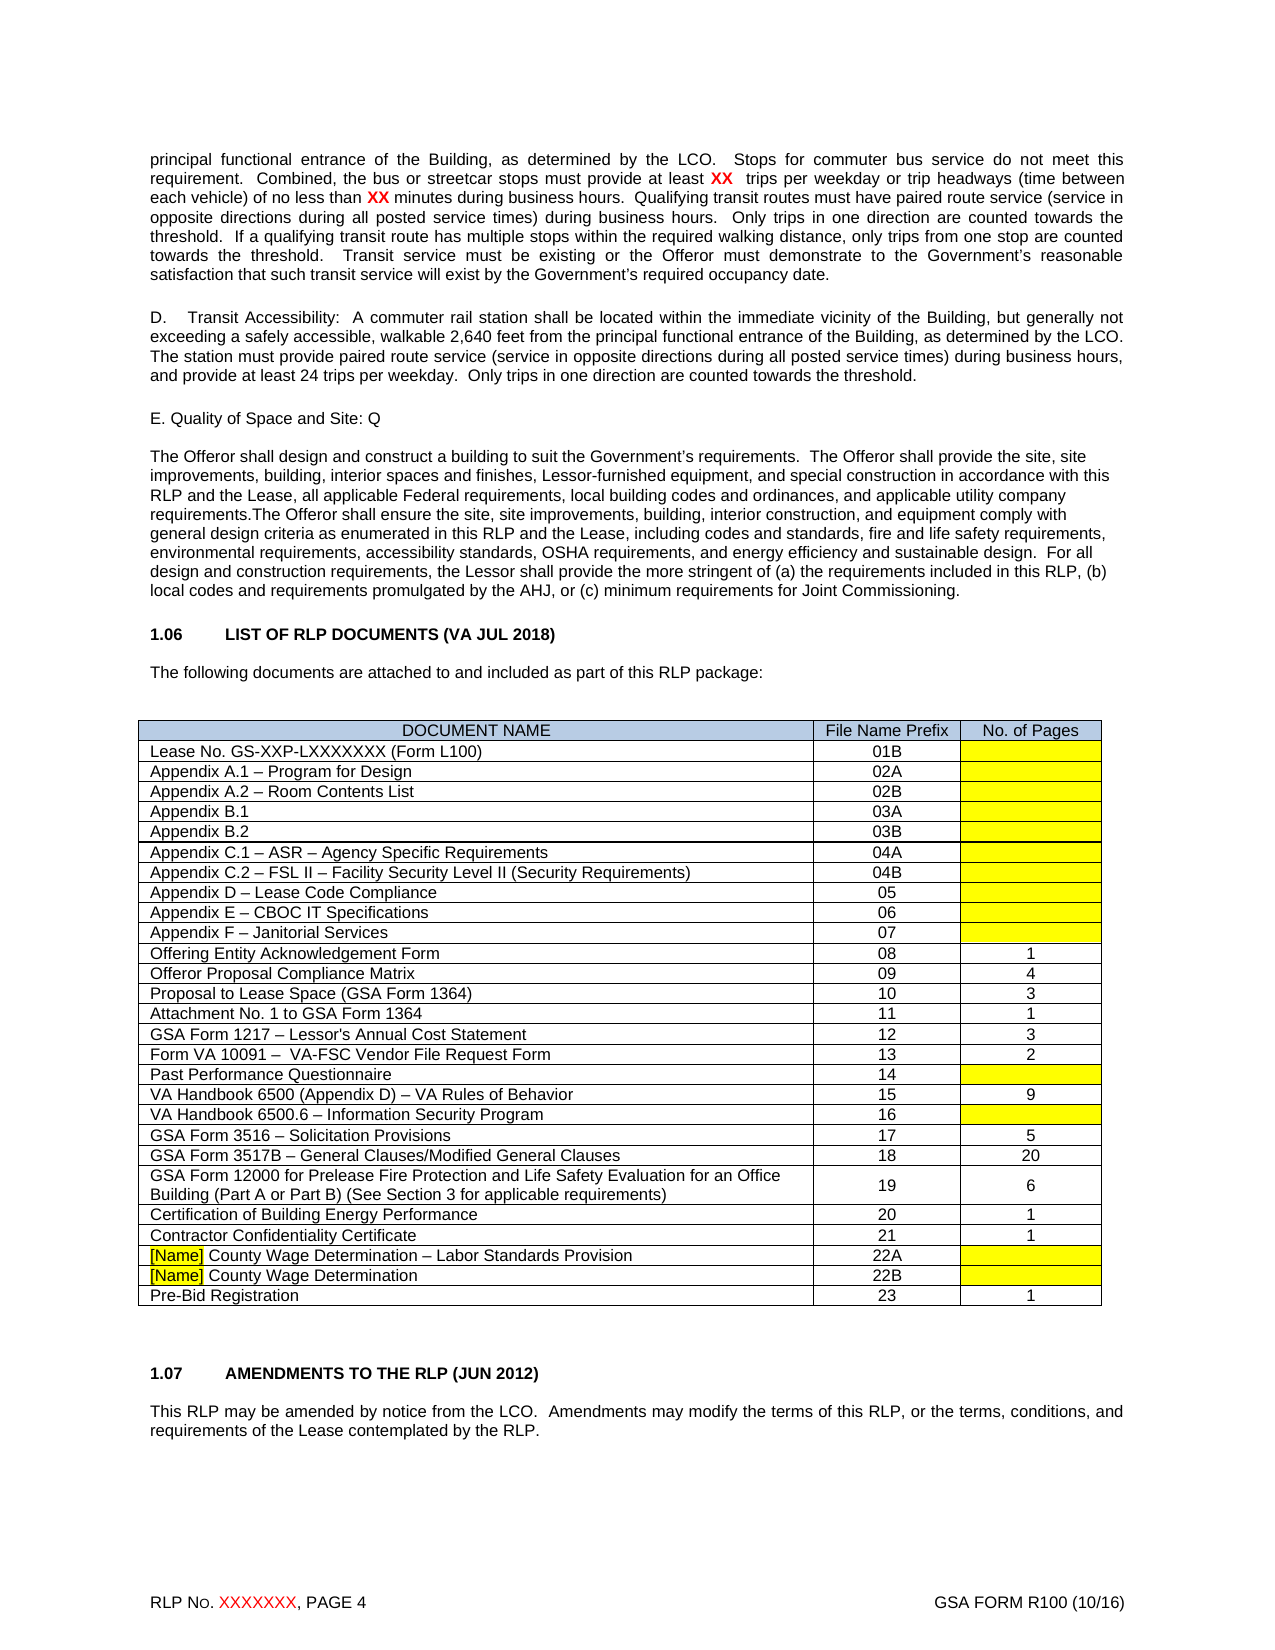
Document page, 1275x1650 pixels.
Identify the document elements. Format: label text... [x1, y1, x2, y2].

text This RLP may be amended by notice from the LCO. Amendments may modify the terms of this RLP, or the terms, conditions, and requirements of the Lease contemplated by the RLP. [150, 1402, 1125, 1440]
table_cell 14 [814, 1065, 960, 1084]
text The following documents are attached to and included as part of this RLP package: [150, 663, 1125, 682]
table_cell 11 [814, 1004, 960, 1023]
table_cell 10 [814, 984, 960, 1003]
table_header DOCUMENT NAME [139, 721, 813, 740]
table_cell [961, 843, 1101, 862]
table_cell 3 [961, 984, 1101, 1003]
table_cell 01B [814, 741, 960, 761]
table_cell 06 [814, 903, 960, 922]
table_cell 19 [814, 1166, 960, 1204]
table_cell Appendix D – Lease Code Compliance [139, 883, 813, 902]
table_cell Certification of Building Energy Performance [139, 1205, 813, 1224]
table_cell GSA Form 12000 for Prelease Fire Protection and Life Safety Evaluation for an Office Building (Part A or Part B) (See Section 3 for applicable requirements) [139, 1166, 813, 1204]
table_cell Appendix A.2 – Room Contents List [139, 782, 813, 801]
table_cell [Name] County Wage Determination – Labor Standards Provision [204, 1246, 813, 1265]
table_cell Pre-Bid Registration [139, 1286, 813, 1305]
table_cell Appendix B.2 [139, 822, 813, 841]
table_cell Proposal to Lease Space (GSA Form 1364) [139, 984, 813, 1003]
table_cell 17 [814, 1125, 960, 1144]
table_cell 23 [814, 1286, 960, 1305]
subtitle LIST OF RLP DOCUMENTS (va jul 2018) [150, 624, 1125, 643]
table_cell Form VA 10091 – VA-FSC Vendor File Request Form [139, 1045, 813, 1064]
table_cell 05 [814, 883, 960, 902]
table_cell [961, 782, 1101, 801]
table_cell GSA Form 1217 – Lessor's Annual Cost Statement [139, 1024, 813, 1043]
table_cell 07 [814, 923, 960, 942]
table_cell [961, 762, 1101, 781]
table_cell 18 [814, 1146, 960, 1165]
table_cell 12 [814, 1024, 960, 1043]
table_cell 6 [961, 1166, 1101, 1204]
table_cell [961, 1065, 1101, 1084]
table_cell Contractor Confidentiality Certificate [139, 1225, 813, 1244]
table_cell 5 [961, 1125, 1101, 1144]
table_cell 15 [814, 1085, 960, 1104]
table_cell Appendix F – Janitorial Services [139, 923, 813, 942]
table_cell Lease No. GS-XXP-LXXXXXXX (Form L100) [139, 741, 813, 761]
table_cell 02B [814, 782, 960, 801]
table_cell [961, 883, 1101, 902]
table_cell [961, 802, 1101, 821]
table_cell [Name] County Wage Determination [204, 1266, 813, 1285]
table_cell 1 [961, 944, 1101, 963]
table_cell 22A [814, 1246, 960, 1265]
table_cell [961, 863, 1101, 882]
table_header File Name Prefix [814, 721, 960, 740]
table_cell 13 [814, 1045, 960, 1064]
table_cell 1 [961, 1004, 1101, 1023]
table_header No. of Pages [961, 721, 1101, 740]
table_cell Appendix E – CBOC IT Specifications [139, 903, 813, 922]
table_cell GSA Form 3516 – Solicitation Provisions [139, 1125, 813, 1144]
table_cell Appendix C.1 – ASR – Agency Specific Requirements [139, 843, 813, 862]
table_cell Appendix B.1 [139, 802, 813, 821]
subtitle AMENDMENTS TO THE RLP (JUN 2012) [150, 1364, 1125, 1383]
table_cell 03A [814, 802, 960, 821]
table_cell VA Handbook 6500 (Appendix D) – VA Rules of Behavior [139, 1085, 813, 1104]
table_cell 09 [814, 964, 960, 983]
table_cell 1 [961, 1205, 1101, 1224]
table_cell 04B [814, 863, 960, 882]
table_cell 9 [961, 1085, 1101, 1104]
table_cell Offeror Proposal Compliance Matrix [139, 964, 813, 983]
table_cell Appendix C.2 – FSL II – Facility Security Level II (Security Requirements) [139, 863, 813, 882]
table_cell 2 [961, 1045, 1101, 1064]
table_cell GSA Form 3517B – General Clauses/Modified General Clauses [139, 1146, 813, 1165]
table_cell 08 [814, 944, 960, 963]
table_cell 22B [814, 1266, 960, 1285]
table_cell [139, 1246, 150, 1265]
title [150, 150, 1125, 284]
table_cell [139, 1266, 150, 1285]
text The Offeror shall design and construct a building to suit the Government’s requirements. The Offeror shall provide the site, site improvements, building, interior spaces and finishes, Lessor-furnished equipment, and special construction in accordance with this RLP and the Lease, all applicable Federal requirements, local building codes and ordinances, and applicable utility company requirements.The Offeror shall ensure the site, site improvements, building, interior construction, and equipment comply with general design criteria as enumerated in this RLP and the Lease, including codes and standards, fire and life safety requirements, environmental requirements, accessibility standards, OSHA requirements, and energy efficiency and sustainable design. For all design and construction requirements, the Lessor shall provide the more stringent of (a) the requirements included in this RLP, (b) local codes and requirements promulgated by the AHJ, or (c) minimum requirements for Joint Commissioning. [150, 447, 1125, 600]
table_cell 20 [961, 1146, 1101, 1165]
table_cell [961, 903, 1101, 922]
table_cell 16 [814, 1105, 960, 1124]
table_cell 04A [814, 843, 960, 862]
table_cell [961, 1266, 1101, 1285]
table_cell 21 [814, 1225, 960, 1244]
title D. Transit Accessibility: A commuter rail station shall be located within the immediate vicinity of the Building, but generally not exceeding a safely accessible, walkable 2,640 feet from the principal functional entrance of the Building, as determined by the LCO. The station must provide paired route service (service in opposite directions during all posted service times) during business hours, and provide at least 24 trips per weekday. Only trips in one direction are counted towards the threshold. [150, 308, 1125, 385]
table_cell 1 [961, 1225, 1101, 1244]
table_cell 4 [961, 964, 1101, 983]
table_cell VA Handbook 6500.6 – Information Security Program [139, 1105, 813, 1124]
table_cell [961, 1105, 1101, 1124]
table_cell 03B [814, 822, 960, 841]
table_cell [961, 741, 1101, 761]
text E. Quality of Space and Site: Q [150, 409, 1125, 428]
table_cell Appendix A.1 – Program for Design [139, 762, 813, 781]
table_cell Attachment No. 1 to GSA Form 1364 [139, 1004, 813, 1023]
table_cell Offering Entity Acknowledgement Form [139, 944, 813, 963]
table_cell [961, 822, 1101, 841]
table_cell 1 [961, 1286, 1101, 1305]
table_cell [961, 923, 1101, 942]
table_cell 3 [961, 1024, 1101, 1043]
table_cell 02A [814, 762, 960, 781]
table_cell Past Performance Questionnaire [139, 1065, 813, 1084]
table_cell 20 [814, 1205, 960, 1224]
table_cell [961, 1246, 1101, 1265]
